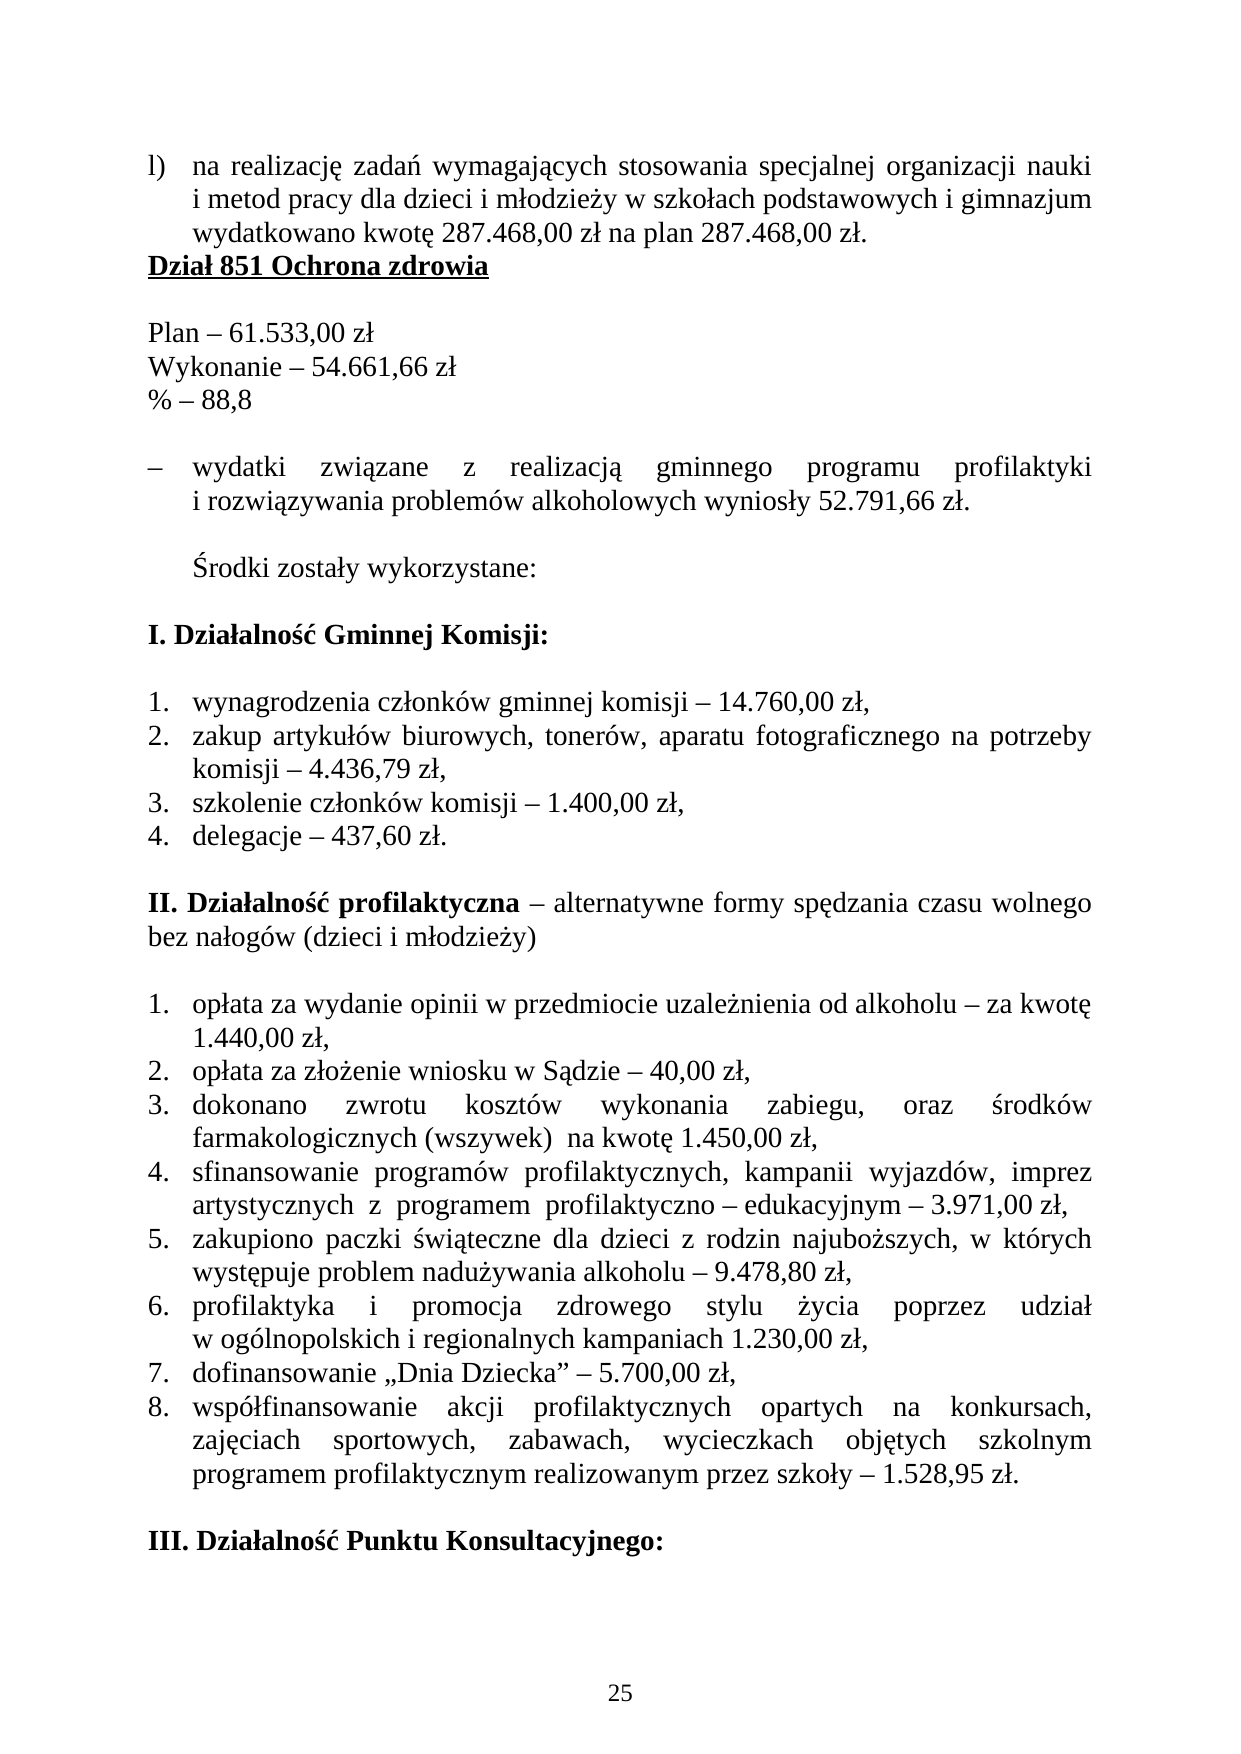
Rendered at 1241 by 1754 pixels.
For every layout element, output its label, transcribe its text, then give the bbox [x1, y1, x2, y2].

list wydatki związane z realizacją gminnego programu profilaktyki i rozwiązywania problemów alkoholowych wyniosły 52.791,66 zł. [148, 449, 1092, 517]
text 3. dokonano zwrotu kosztów wykonania zabiegu, oraz środków farmakologicznych (wszywek) na kwotę 1.450,00 zł, [148, 1087, 1092, 1154]
list opłata za złożenie wniosku w Sądzie – 40,00 zł, [148, 1053, 1092, 1087]
text 2. zakup artykułów biurowych, tonerów, aparatu fotograficznego na potrzeby komisji – 4.436,79 zł, [148, 718, 1092, 785]
text III. Działalność Punktu Konsultacyjnego: [148, 1523, 1092, 1556]
text I. Działalność Gminnej Komisji: [148, 617, 1092, 651]
text Dział 851 Ochrona zdrowia [148, 248, 1092, 282]
text 3. szkolenie członków komisji – 1.400,00 zł, [148, 785, 1092, 818]
text 4. delegacje – 437,60 zł. [148, 818, 1092, 852]
list opłata za wydanie opinii w przedmiocie uzależnienia od alkoholu – za kwotę 1.440,00 zł, [148, 986, 1092, 1053]
text % – 88,8 [148, 382, 1092, 416]
text 8. współfinansowanie akcji profilaktycznych opartych na konkursach, zajęciach sportowych, zabawach, wycieczkach objętych szkolnym programem profilaktycznym realizowanym przez szkoły – 1.528,95 zł. [148, 1389, 1092, 1489]
text 7. dofinansowanie „Dnia Dziecka” – 5.700,00 zł, [148, 1355, 1092, 1389]
text Plan – 61.533,00 zł [148, 315, 1092, 349]
text 1. wynagrodzenia członków gminnej komisji – 14.760,00 zł, [148, 684, 1092, 718]
list Środki zostały wykorzystane: [192, 550, 1092, 584]
text 6. profilaktyka i promocja zdrowego stylu życia poprzez udział w ogólnopolskich i regionalnych kampaniach 1.230,00 zł, [148, 1288, 1092, 1355]
text l) na realizację zadań wymagających stosowania specjalnej organizacji nauki i metod pracy dla dzieci i młodzieży w szkołach podstawowych i gimnazjum wydatkowano kwotę 287.468,00 zł na plan 287.468,00 zł. [148, 148, 1092, 248]
text 4. sfinansowanie programów profilaktycznych, kampanii wyjazdów, imprez artystycznych z programem profilaktyczno – edukacyjnym – 3.971,00 zł, [148, 1154, 1092, 1221]
text II. Działalność profilaktyczna – alternatywne formy spędzania czasu wolnego bez nałogów (dzieci i młodzieży) [148, 886, 1092, 953]
text 5. zakupiono paczki świąteczne dla dzieci z rodzin najuboższych, w których występuje problem nadużywania alkoholu – 9.478,80 zł, [148, 1221, 1092, 1288]
text Wykonanie – 54.661,66 zł [148, 349, 1092, 382]
